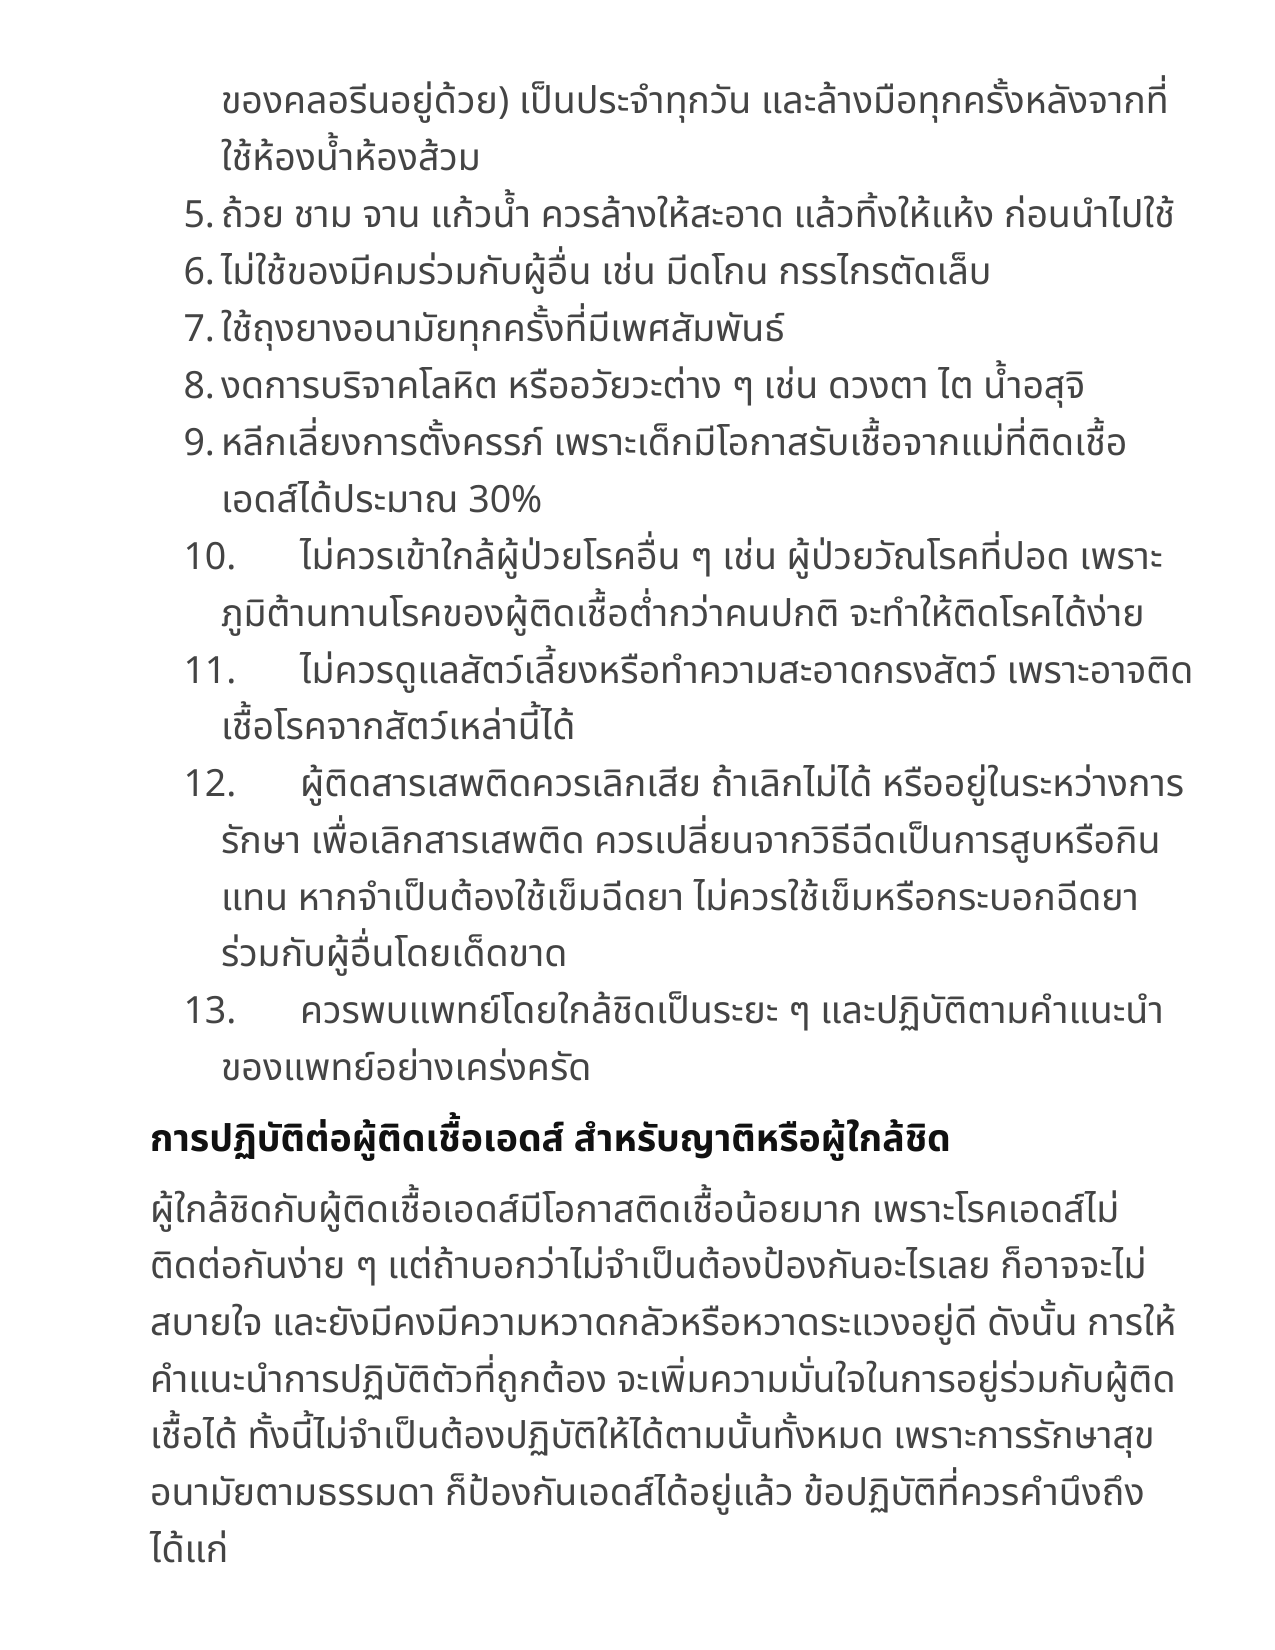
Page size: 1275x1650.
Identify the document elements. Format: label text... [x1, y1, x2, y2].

list ไม่ควรดูแลสัตว์เลี้ยงหรือทำความสะอาดกรงสัตว์ เพราะอาจติดเชื้อโรคจากสัตว์เหล่านี้ได้ [183, 643, 1196, 757]
list ไม่ควรเข้าใกล้ผู้ป่วยโรคอื่น ๆ เช่น ผู้ป่วยวัณโรคที่ปอด เพราะภูมิต้านทานโรคของผู้ติดเชื้อต่ำกว่าคนปกติ จะทำให้ติดโรคได้ง่าย [183, 529, 1196, 643]
list งดการบริจาคโลหิต หรืออวัยวะต่าง ๆ เช่น ดวงตา ไต น้ำอสุจิ [183, 358, 1196, 415]
text ผู้ใกล้ชิดกับผู้ติดเชื้อเอดส์มีโอกาสติดเชื้อน้อยมาก เพราะโรคเอดส์ไม่ติดต่อกันง่าย ๆ แต่ถ้าบอกว่าไม่จำเป็นต้องป้องกันอะไรเลย ก็อาจจะไม่สบายใจ และยังมีคงมีความหวาดกลัวหรือหวาดระแวงอยู่ดี ดังนั้น การให้คำแนะนำการปฏิบัติตัวที่ถูกต้อง จะเพิ่มความมั่นใจในการอยู่ร่วมกับผู้ติดเชื้อได้ ทั้งนี้ไม่จำเป็นต้องปฏิบัติให้ได้ตามนั้นทั้งหมด เพราะการรักษาสุขอนามัยตามธรรมดา ก็ป้องกันเอดส์ได้อยู่แล้ว ข้อปฏิบัติที่ควรคำนึงถึงได้แก่ [150, 1182, 1196, 1579]
list ใช้ถุงยางอนามัยทุกครั้งที่มีเพศสัมพันธ์ [183, 301, 1196, 358]
list ถ้วย ชาม จาน แก้วน้ำ ควรล้างให้สะอาด แล้วทิ้งให้แห้ง ก่อนนำไปใช้ [183, 187, 1196, 244]
list ควรพบแพทย์โดยใกล้ชิดเป็นระยะ ๆ และปฏิบัติตามคำแนะนำของแพทย์อย่างเคร่งครัด [183, 984, 1196, 1097]
list หลีกเลี่ยงการตั้งครรภ์ เพราะเด็กมีโอกาสรับเชื้อจากแม่ที่ติดเชื้อเอดส์ได้ประมาณ 30% [183, 415, 1196, 529]
subtitle การปฏิบัติต่อผู้ติดเชื้อเอดส์ สำหรับญาติหรือผู้ใกล้ชิด [150, 1111, 1196, 1168]
list ผู้ติดสารเสพติดควรเลิกเสีย ถ้าเลิกไม่ได้ หรืออยู่ในระหว่างการรักษา เพื่อเลิกสารเสพติด ควรเปลี่ยนจากวิธีฉีดเป็นการสูบหรือกินแทน หากจำเป็นต้องใช้เข็มฉีดยา ไม่ควรใช้เข็มหรือกระบอกฉีดยาร่วมกับผู้อื่นโดยเด็ดขาด [183, 757, 1196, 984]
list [183, 74, 1196, 187]
list ไม่ใช้ของมีคมร่วมกับผู้อื่น เช่น มีดโกน กรรไกรตัดเล็บ [183, 244, 1196, 301]
